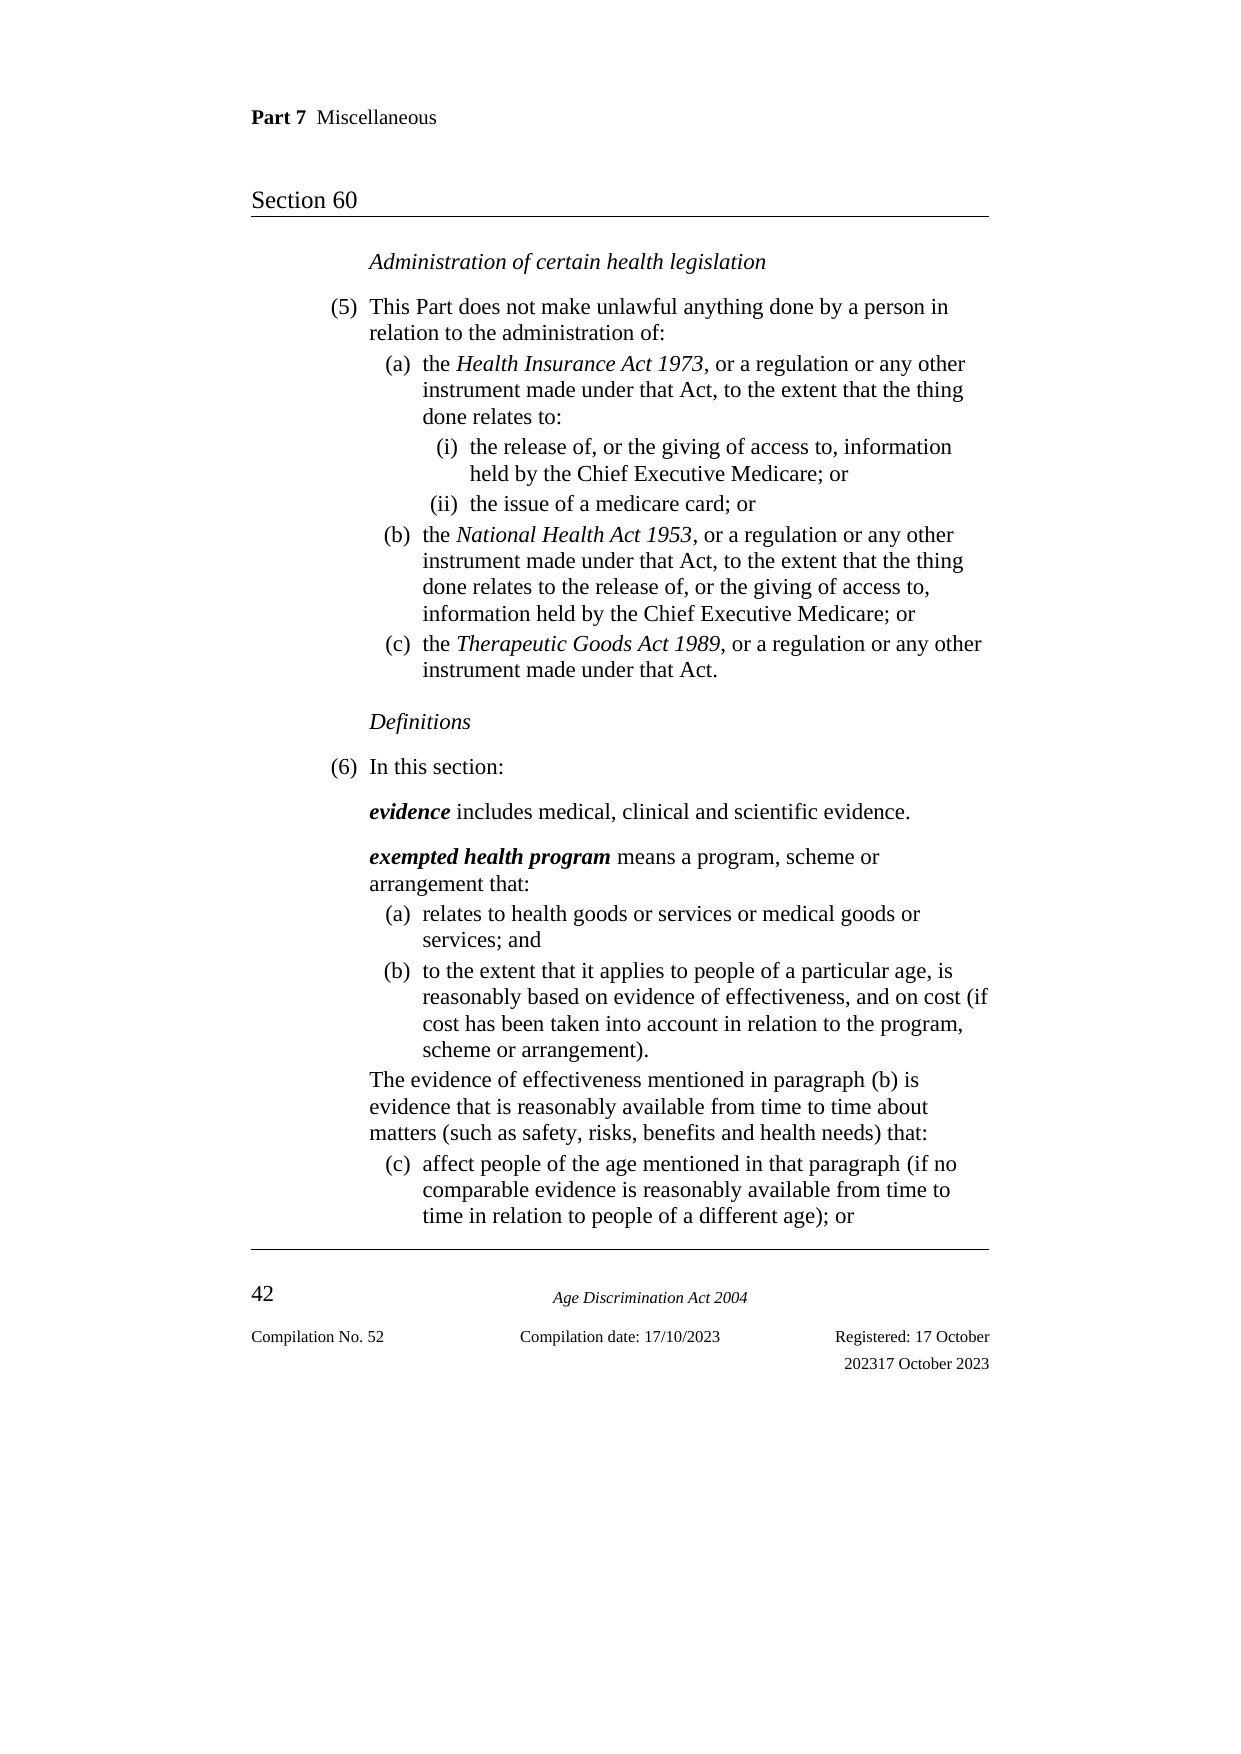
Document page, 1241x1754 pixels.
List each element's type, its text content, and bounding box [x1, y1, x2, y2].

text (i) the release of, or the giving of access to, information held by the Chief Executive Medicare; or [251, 433, 989, 486]
text Definitions [369, 708, 989, 734]
text (6) In this section: [251, 753, 989, 779]
text The evidence of effectiveness mentioned in paragraph (b) is evidence that is reasonably available from time to time about matters (such as safety, risks, benefits and health needs) that: [369, 1067, 989, 1146]
text (a) the Health Insurance Act 1973, or a regulation or any other instrument made under that Act, to the extent that the thing done relates to: [251, 350, 989, 429]
text (5) This Part does not make unlawful anything done by a person in relation to the administration of: [251, 293, 989, 346]
text Administration of certain health legislation [369, 248, 989, 274]
text evidence includes medical, clinical and scientific evidence. [369, 798, 989, 824]
text (b) the National Health Act 1953, or a regulation or any other instrument made under that Act, to the extent that the thing done relates to the release of, or the giving of access to, information held by the Chief Executive Medicare; or [251, 521, 989, 626]
text (b) to the extent that it applies to people of a particular age, is reasonably based on evidence of effectiveness, and on cost (if cost has been taken into account in relation to the program, scheme or arrangement). [251, 957, 989, 1062]
text exempted health program means a program, scheme or arrangement that: [369, 843, 989, 896]
text (c) affect people of the age mentioned in that paragraph (if no comparable evidence is reasonably available from time to time in relation to people of a different age); or [251, 1150, 989, 1229]
text (a) relates to health goods or services or medical goods or services; and [251, 900, 989, 953]
text (ii) the issue of a medicare card; or [251, 490, 989, 516]
text (c) the Therapeutic Goods Act 1989, or a regulation or any other instrument made under that Act. [251, 630, 989, 683]
